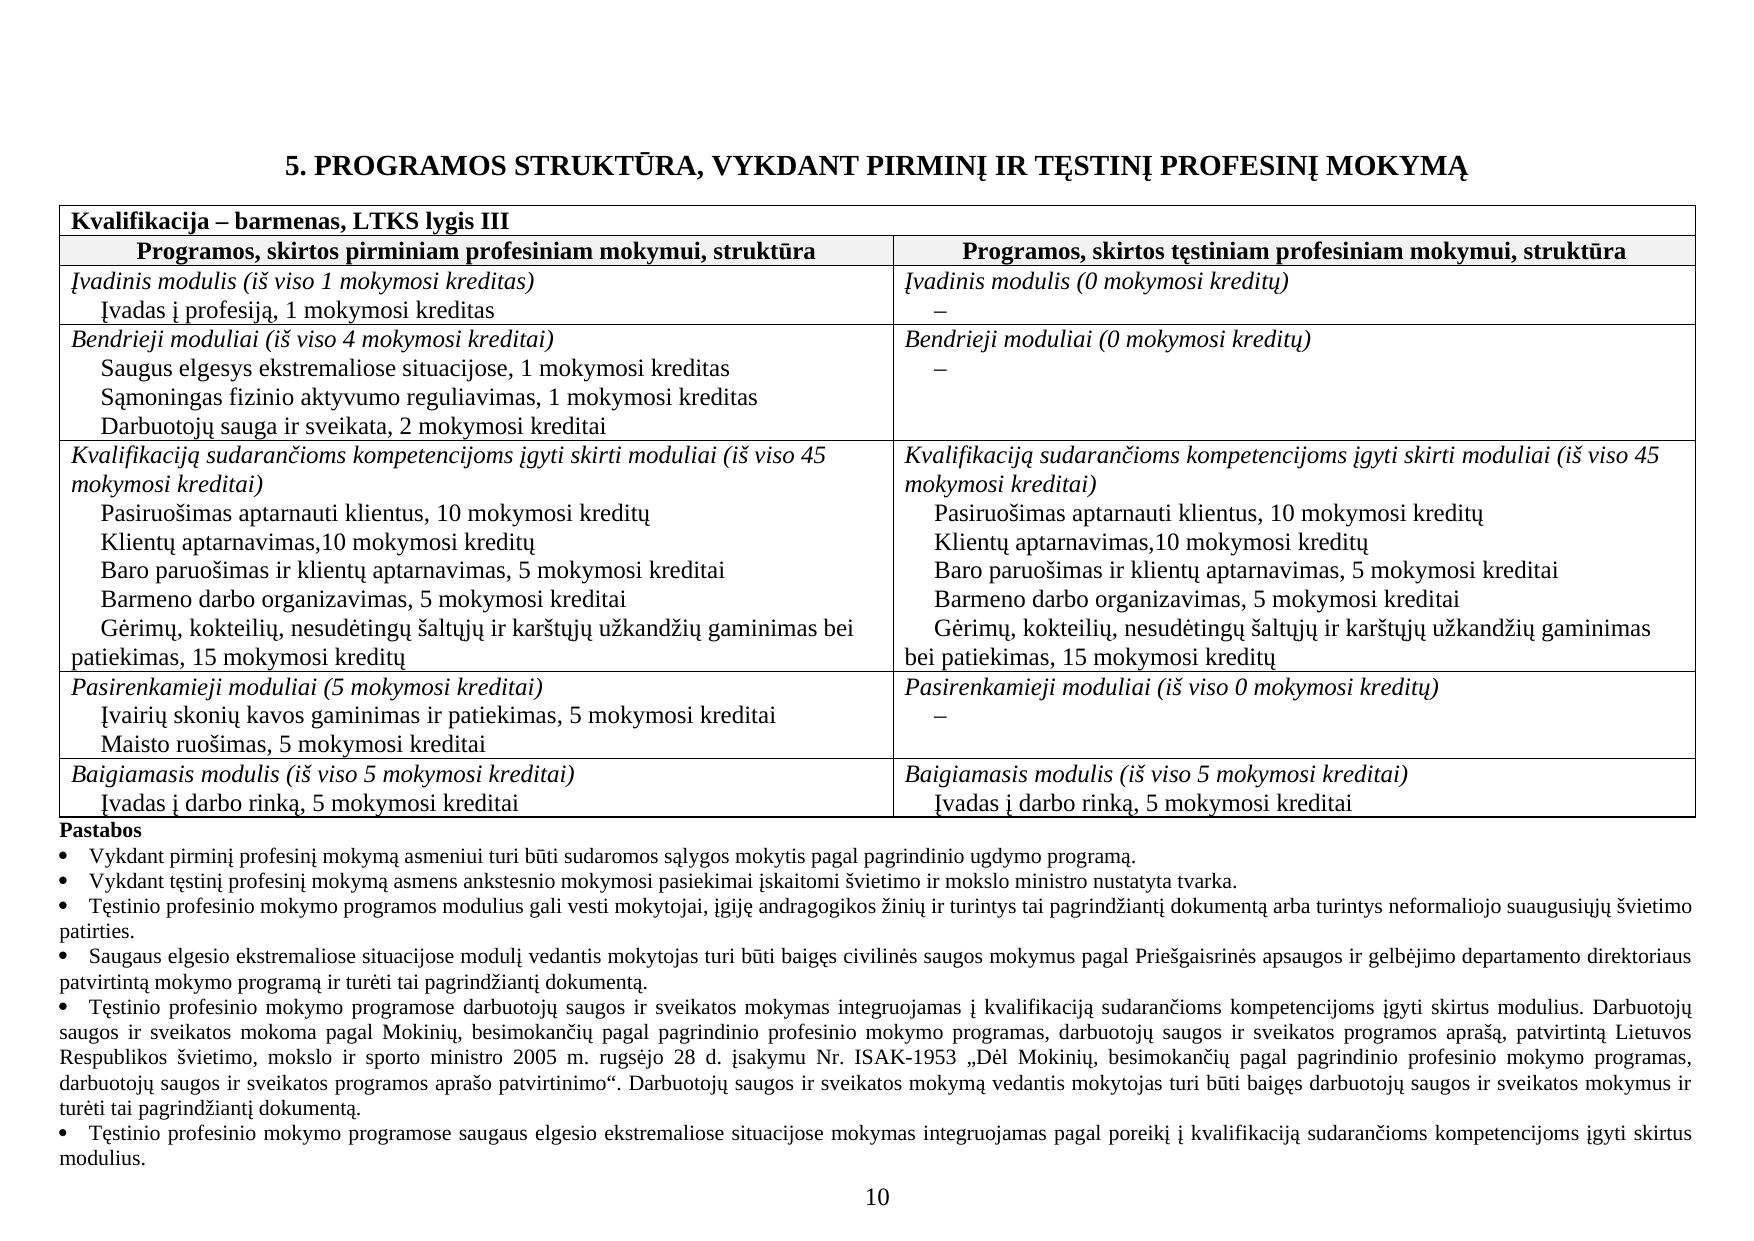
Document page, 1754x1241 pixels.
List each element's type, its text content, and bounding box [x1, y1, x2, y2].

text 5. PROGRAMOS STRUKTŪRA, VYKDANT PIRMINĮ IR TĘSTINĮ PROFESINĮ MOKYMĄ [59, 148, 1695, 181]
table_cell Baigiamasis modulis (iš viso 5 mokymosi kreditai) Įvadas į darbo rinką, 5 mokymosi kreditai [894, 759, 1695, 816]
table_cell Pasirenkamieji moduliai (5 mokymosi kreditai) Įvairių skonių kavos gaminimas ir patiekimas, 5 mokymosi kreditai Maisto ruošimas, 5 mokymosi kreditai [60, 672, 893, 758]
list Tęstinio profesinio mokymo programos modulius gali vesti mokytojai, įgiję andragogikos žinių ir turintys tai pagrindžiantį dokumentą arba turintys neformaliojo suaugusiųjų švietimo patirties. [59, 893, 1695, 943]
table_header Kvalifikacija – barmenas, LTKS lygis III [60, 206, 1695, 235]
table_cell Pasirenkamieji moduliai (iš viso 0 mokymosi kreditų) – [894, 672, 1695, 758]
table_cell Bendrieji moduliai (0 mokymosi kreditų) – [894, 325, 1695, 439]
table_cell Įvadinis modulis (iš viso 1 mokymosi kreditas) Įvadas į profesiją, 1 mokymosi kreditas [60, 266, 893, 323]
table_cell Kvalifikaciją sudarančioms kompetencijoms įgyti skirti moduliai (iš viso 45 mokymosi kreditai) Pasiruošimas aptarnauti klientus, 10 mokymosi kreditų Klientų aptarnavimas,10 mokymosi kreditų Baro paruošimas ir klientų aptarnavimas, 5 mokymosi kreditai Barmeno darbo organizavimas, 5 mokymosi kreditai Gėrimų, kokteilių, nesudėtingų šaltųjų ir karštųjų užkandžių gaminimas bei patiekimas, 15 mokymosi kreditų [60, 441, 893, 671]
table_cell Baigiamasis modulis (iš viso 5 mokymosi kreditai) Įvadas į darbo rinką, 5 mokymosi kreditai [60, 759, 893, 816]
table_cell Įvadinis modulis (0 mokymosi kreditų) – [894, 266, 1695, 323]
table_cell Bendrieji moduliai (iš viso 4 mokymosi kreditai) Saugus elgesys ekstremaliose situacijose, 1 mokymosi kreditas Sąmoningas fizinio aktyvumo reguliavimas, 1 mokymosi kreditas Darbuotojų sauga ir sveikata, 2 mokymosi kreditai [60, 325, 893, 439]
list Vykdant tęstinį profesinį mokymą asmens ankstesnio mokymosi pasiekimai įskaitomi švietimo ir mokslo ministro nustatyta tvarka. [59, 868, 1695, 893]
table_cell Kvalifikaciją sudarančioms kompetencijoms įgyti skirti moduliai (iš viso 45 mokymosi kreditai) Pasiruošimas aptarnauti klientus, 10 mokymosi kreditų Klientų aptarnavimas,10 mokymosi kreditų Baro paruošimas ir klientų aptarnavimas, 5 mokymosi kreditai Barmeno darbo organizavimas, 5 mokymosi kreditai Gėrimų, kokteilių, nesudėtingų šaltųjų ir karštųjų užkandžių gaminimas bei patiekimas, 15 mokymosi kreditų [894, 441, 1695, 671]
list Saugaus elgesio ekstremaliose situacijose modulį vedantis mokytojas turi būti baigęs civilinės saugos mokymus pagal Priešgaisrinės apsaugos ir gelbėjimo departamento direktoriaus patvirtintą mokymo programą ir turėti tai pagrindžiantį dokumentą. [59, 943, 1695, 994]
list Vykdant pirminį profesinį mokymą asmeniui turi būti sudaromos sąlygos mokytis pagal pagrindinio ugdymo programą. [59, 843, 1695, 868]
text Pastabos [59, 818, 1695, 843]
table_cell Programos, skirtos pirminiam profesiniam mokymui, struktūra [60, 236, 893, 265]
table_cell Programos, skirtos tęstiniam profesiniam mokymui, struktūra [894, 236, 1695, 265]
list Tęstinio profesinio mokymo programose darbuotojų saugos ir sveikatos mokymas integruojamas į kvalifikaciją sudarančioms kompetencijoms įgyti skirtus modulius. Darbuotojų saugos ir sveikatos mokoma pagal Mokinių, besimokančių pagal pagrindinio profesinio mokymo programas, darbuotojų saugos ir sveikatos programos aprašą, patvirtintą Lietuvos Respublikos švietimo, mokslo ir sporto ministro 2005 m. rugsėjo 28 d. įsakymu Nr. ISAK-1953 „Dėl Mokinių, besimokančių pagal pagrindinio profesinio mokymo programas, darbuotojų saugos ir sveikatos programos aprašo patvirtinimo“. Darbuotojų saugos ir sveikatos mokymą vedantis mokytojas turi būti baigęs darbuotojų saugos ir sveikatos mokymus ir turėti tai pagrindžiantį dokumentą. [59, 994, 1695, 1120]
list Tęstinio profesinio mokymo programose saugaus elgesio ekstremaliose situacijose mokymas integruojamas pagal poreikį į kvalifikaciją sudarančioms kompetencijoms įgyti skirtus modulius. [59, 1120, 1695, 1170]
